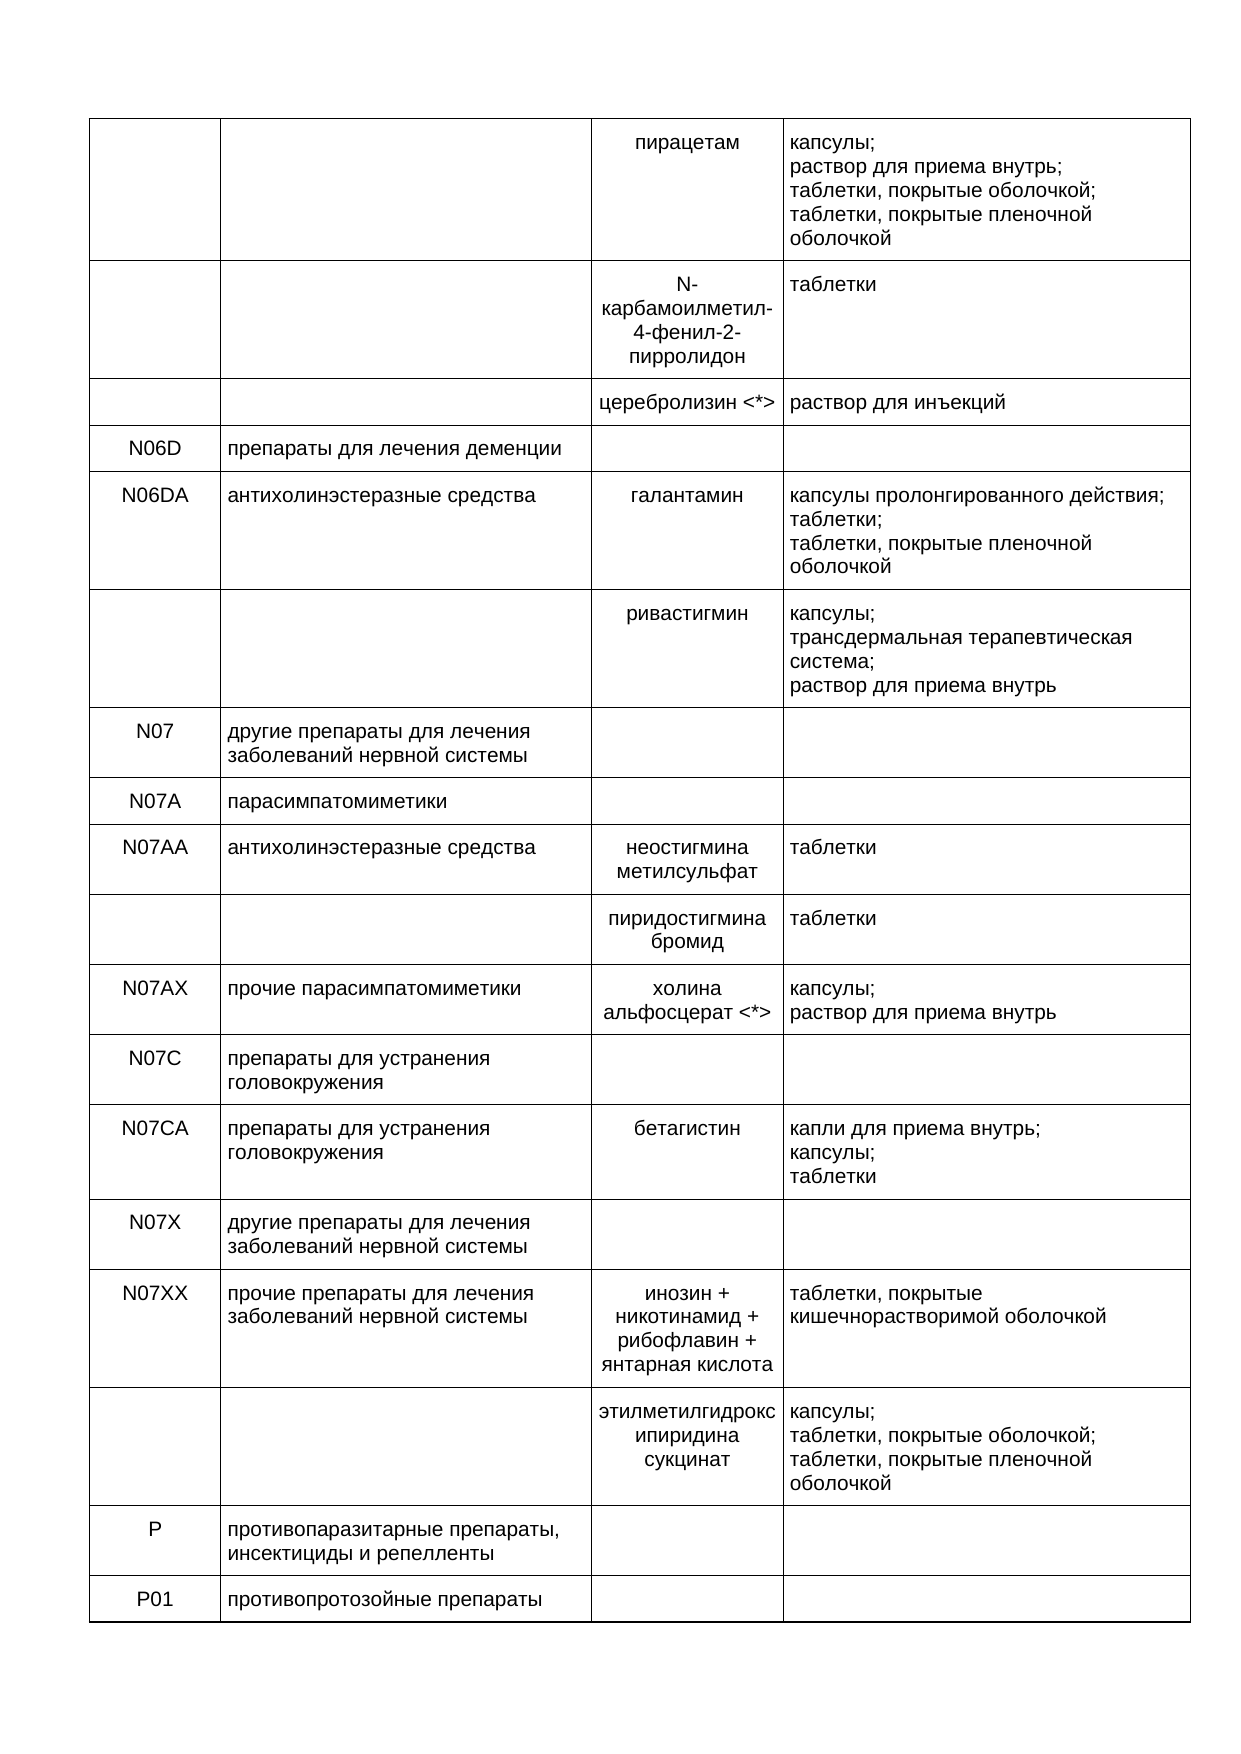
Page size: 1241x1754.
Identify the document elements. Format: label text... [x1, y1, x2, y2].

table_cell [784, 1035, 1190, 1104]
table_cell [90, 261, 220, 378]
table_cell [784, 1576, 1190, 1621]
table_cell пиридостигмина бромид [592, 895, 783, 964]
table_cell другие препараты для лечения заболеваний нервной системы [221, 1200, 591, 1269]
table_cell капсулы; раствор для приема внутрь; таблетки, покрытые оболочкой; таблетки, покрытые пленочной оболочкой [784, 119, 1190, 260]
table_cell капсулы; трансдермальная терапевтическая система; раствор для приема внутрь [784, 590, 1190, 707]
table_cell [90, 379, 220, 424]
table_cell неостигмина метилсульфат [592, 825, 783, 894]
table_cell [221, 895, 591, 964]
table_cell прочие парасимпатомиметики [221, 965, 591, 1034]
table_cell холина альфосцерат <*> [592, 965, 783, 1034]
table_cell прочие препараты для лечения заболеваний нервной системы [221, 1270, 591, 1387]
table_cell N07X [90, 1200, 220, 1269]
table_cell [784, 426, 1190, 471]
table_cell N07A [90, 778, 220, 823]
table_cell N07C [90, 1035, 220, 1104]
table_cell капсулы; раствор для приема внутрь [784, 965, 1190, 1034]
table_cell N07AX [90, 965, 220, 1034]
table_cell противопротозойные препараты [221, 1576, 591, 1621]
table_cell [221, 590, 591, 707]
table_cell [592, 778, 783, 823]
table_cell N-карбамоилметил-4-фенил-2-пирролидон [592, 261, 783, 378]
table_cell таблетки [784, 895, 1190, 964]
table_cell противопаразитарные препараты, инсектициды и репелленты [221, 1506, 591, 1575]
table_cell капсулы; таблетки, покрытые оболочкой; таблетки, покрытые пленочной оболочкой [784, 1388, 1190, 1505]
table_cell препараты для устранения головокружения [221, 1105, 591, 1198]
table_cell препараты для лечения деменции [221, 426, 591, 471]
table_cell антихолинэстеразные средства [221, 472, 591, 589]
table_cell таблетки, покрытые кишечнорастворимой оболочкой [784, 1270, 1190, 1387]
table_cell [592, 1035, 783, 1104]
table_cell N06D [90, 426, 220, 471]
table_cell бетагистин [592, 1105, 783, 1198]
table_cell P [90, 1506, 220, 1575]
table_cell пирацетам [592, 119, 783, 260]
table_cell парасимпатомиметики [221, 778, 591, 823]
table_cell галантамин [592, 472, 783, 589]
table_cell [90, 119, 220, 260]
table_cell другие препараты для лечения заболеваний нервной системы [221, 708, 591, 777]
table_cell [592, 426, 783, 471]
table_cell [592, 1506, 783, 1575]
table_cell инозин + никотинамид + рибофлавин + янтарная кислота [592, 1270, 783, 1387]
table_cell [784, 1506, 1190, 1575]
table_cell таблетки [784, 261, 1190, 378]
table_cell [90, 1388, 220, 1505]
table_cell этилметилгидроксипиридина сукцинат [592, 1388, 783, 1505]
table_cell [90, 895, 220, 964]
table_cell [221, 379, 591, 424]
table_cell [784, 1200, 1190, 1269]
table_cell N07CA [90, 1105, 220, 1198]
table_cell N06DA [90, 472, 220, 589]
table_cell N07 [90, 708, 220, 777]
table_cell [90, 590, 220, 707]
table_cell [221, 261, 591, 378]
table_cell церебролизин <*> [592, 379, 783, 424]
table_cell [221, 119, 591, 260]
table_cell [592, 1200, 783, 1269]
table_cell P01 [90, 1576, 220, 1621]
table_cell препараты для устранения головокружения [221, 1035, 591, 1104]
table_cell [592, 708, 783, 777]
table_cell [592, 1576, 783, 1621]
table_cell N07AA [90, 825, 220, 894]
table_cell раствор для инъекций [784, 379, 1190, 424]
table_cell капсулы пролонгированного действия; таблетки; таблетки, покрытые пленочной оболочкой [784, 472, 1190, 589]
table_cell антихолинэстеразные средства [221, 825, 591, 894]
table_cell капли для приема внутрь; капсулы; таблетки [784, 1105, 1190, 1198]
table_cell таблетки [784, 825, 1190, 894]
table_cell ривастигмин [592, 590, 783, 707]
table_cell [221, 1388, 591, 1505]
table_cell [784, 708, 1190, 777]
table_cell N07XX [90, 1270, 220, 1387]
table_cell [784, 778, 1190, 823]
